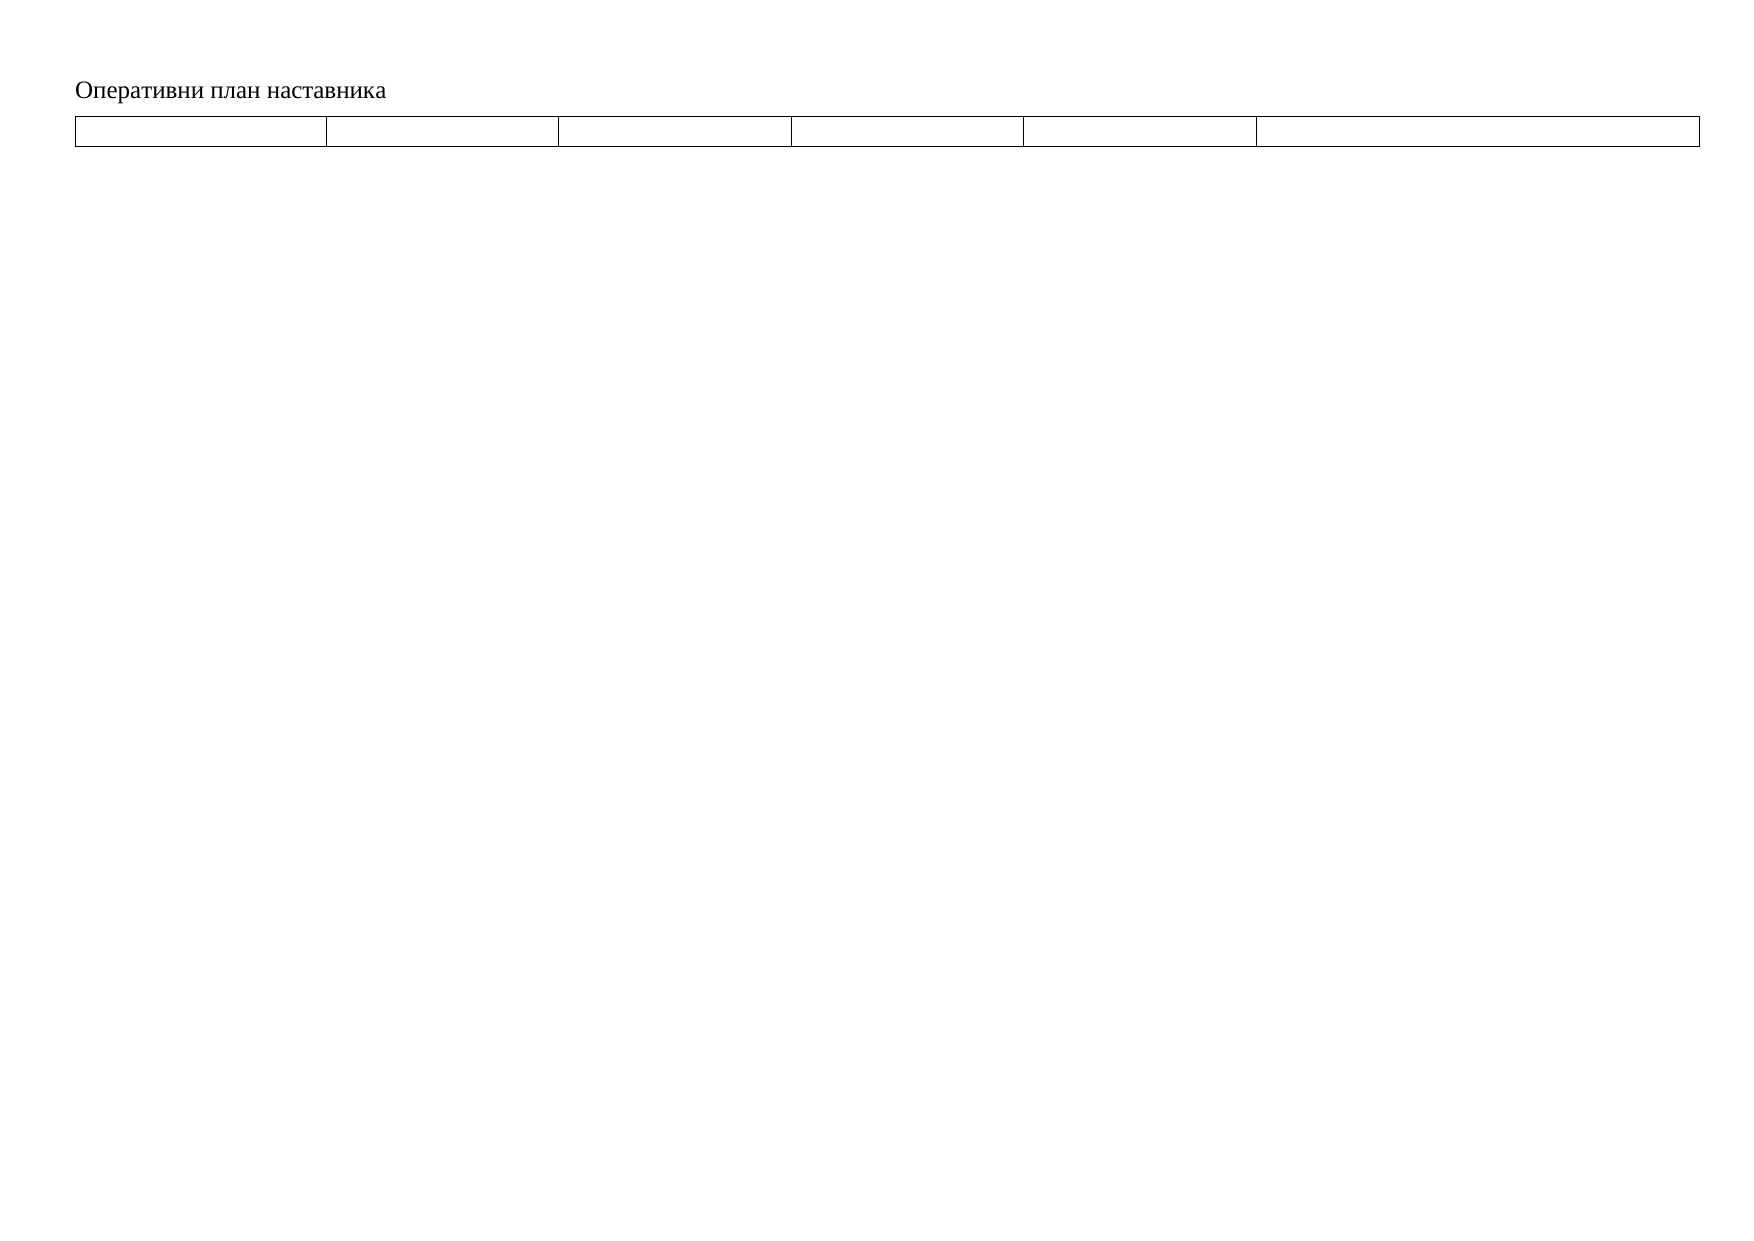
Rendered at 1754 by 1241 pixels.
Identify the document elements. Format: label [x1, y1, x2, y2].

table_cell [327, 117, 558, 146]
table_cell [792, 117, 1023, 146]
table_cell [1257, 117, 1699, 146]
table_cell [1024, 117, 1256, 146]
table_cell [559, 117, 791, 146]
table_cell [76, 117, 326, 146]
